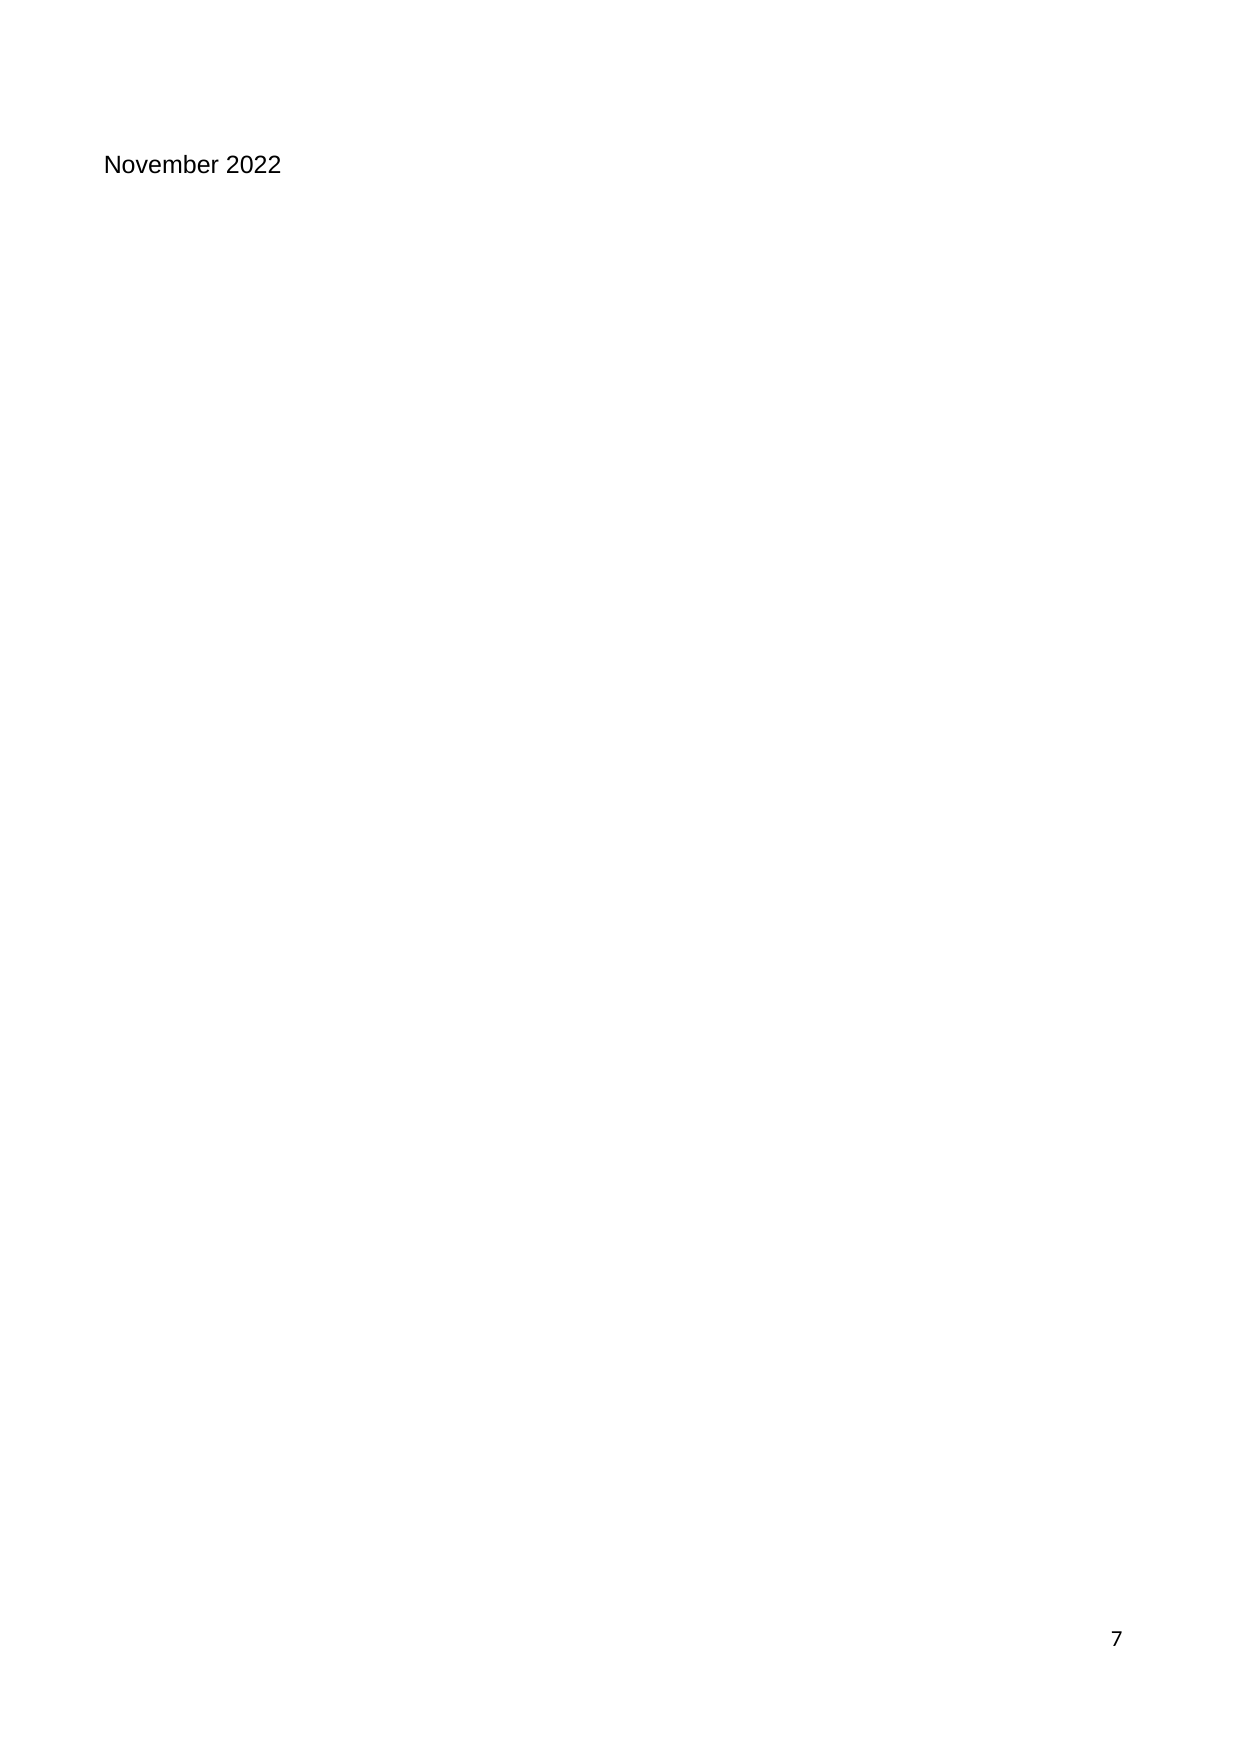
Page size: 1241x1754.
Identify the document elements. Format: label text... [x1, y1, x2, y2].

text November 2022 [103, 150, 1122, 179]
